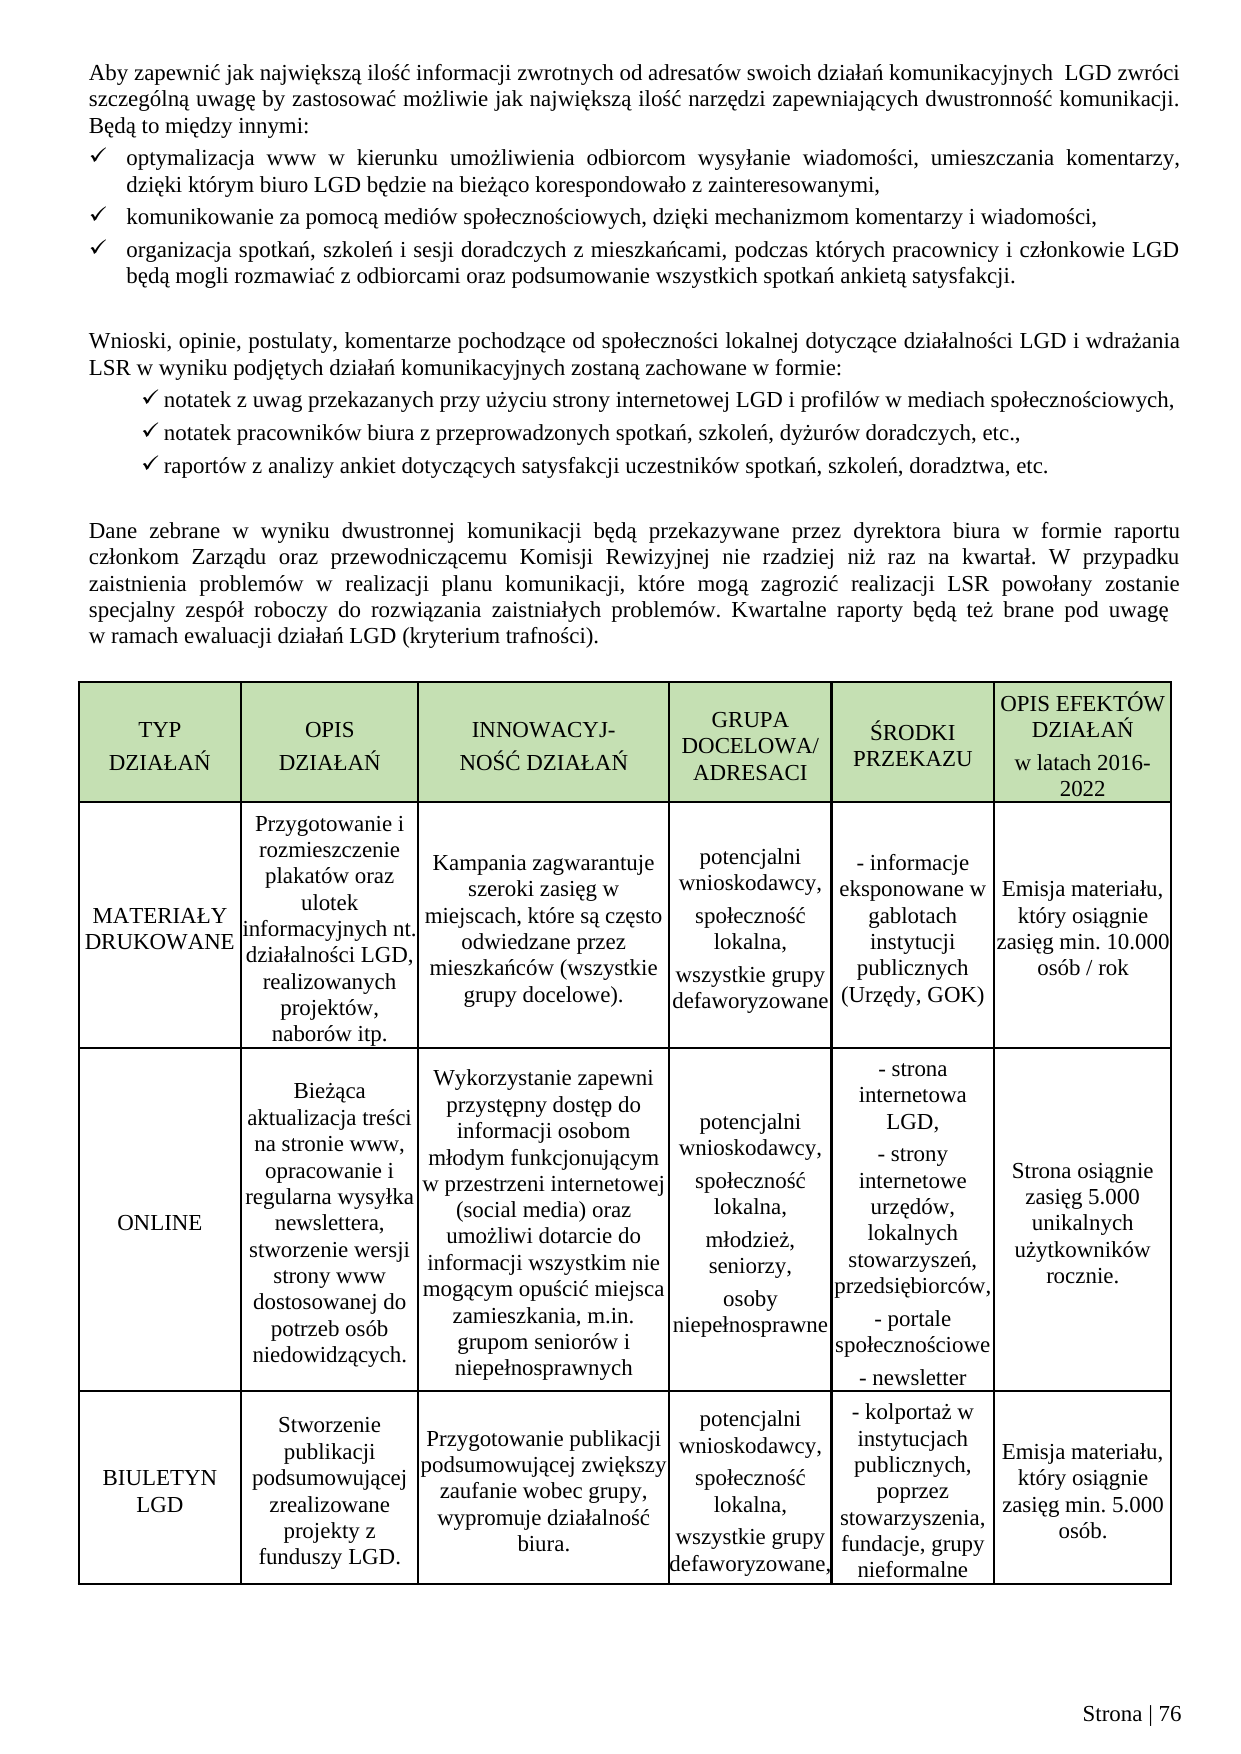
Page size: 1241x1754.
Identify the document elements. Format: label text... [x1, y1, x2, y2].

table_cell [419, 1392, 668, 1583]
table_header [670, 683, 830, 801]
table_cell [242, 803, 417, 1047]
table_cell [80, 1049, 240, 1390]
list komunikowanie za pomocą mediów społecznościowych, dzięki mechanizmom komentarzy i wiadomości, [89, 203, 1181, 230]
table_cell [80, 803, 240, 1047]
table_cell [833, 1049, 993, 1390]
list optymalizacja www w kierunku umożliwienia odbiorcom wysyłanie wiadomości, umieszczania komentarzy, dzięki którym biuro LGD będzie na bieżąco korespondowało z zainteresowanymi, [89, 144, 1181, 197]
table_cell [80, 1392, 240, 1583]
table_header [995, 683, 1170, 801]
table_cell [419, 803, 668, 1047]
list notatek z uwag przekazanych przy użyciu strony internetowej LGD i profilów w mediach społecznościowych, [141, 386, 1181, 413]
text Aby zapewnić jak największą ilość informacji zwrotnych od adresatów swoich działań komunikacyjnych LGD zwróci szczególną uwagę by zastosować możliwie jak największą ilość narzędzi zapewniających dwustronność komunikacji. Będą to między innymi: [89, 59, 1181, 138]
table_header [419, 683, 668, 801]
text Wnioski, opinie, postulaty, komentarze pochodzące od społeczności lokalnej dotyczące działalności LGD i wdrażania LSR w wyniku podjętych działań komunikacyjnych zostaną zachowane w formie: [89, 327, 1181, 380]
text Dane zebrane w wyniku dwustronnej komunikacji będą przekazywane przez dyrektora biura w formie raportu członkom Zarządu oraz przewodniczącemu Komisji Rewizyjnej nie rzadziej niż raz na kwartał. W przypadku zaistnienia problemów w realizacji planu komunikacji, które mogą zagrozić realizacji LSR powołany zostanie specjalny zespół roboczy do rozwiązania zaistniałych problemów. Kwartalne raporty będą też brane pod uwagę w ramach ewaluacji działań LGD (kryterium trafności). [89, 517, 1181, 649]
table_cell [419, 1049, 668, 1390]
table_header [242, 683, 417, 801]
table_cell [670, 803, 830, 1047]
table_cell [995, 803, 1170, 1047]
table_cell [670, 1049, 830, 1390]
list notatek pracowników biura z przeprowadzonych spotkań, szkoleń, dyżurów doradczych, etc., [141, 419, 1181, 445]
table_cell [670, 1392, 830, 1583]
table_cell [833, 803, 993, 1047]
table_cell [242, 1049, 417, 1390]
list raportów z analizy ankiet dotyczących satysfakcji uczestników spotkań, szkoleń, doradztwa, etc. [141, 452, 1181, 478]
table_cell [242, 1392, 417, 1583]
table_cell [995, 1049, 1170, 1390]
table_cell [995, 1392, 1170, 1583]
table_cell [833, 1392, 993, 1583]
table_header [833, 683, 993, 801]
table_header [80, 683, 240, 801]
list organizacja spotkań, szkoleń i sesji doradczych z mieszkańcami, podczas których pracownicy i członkowie LGD będą mogli rozmawiać z odbiorcami oraz podsumowanie wszystkich spotkań ankietą satysfakcji. [89, 236, 1181, 289]
